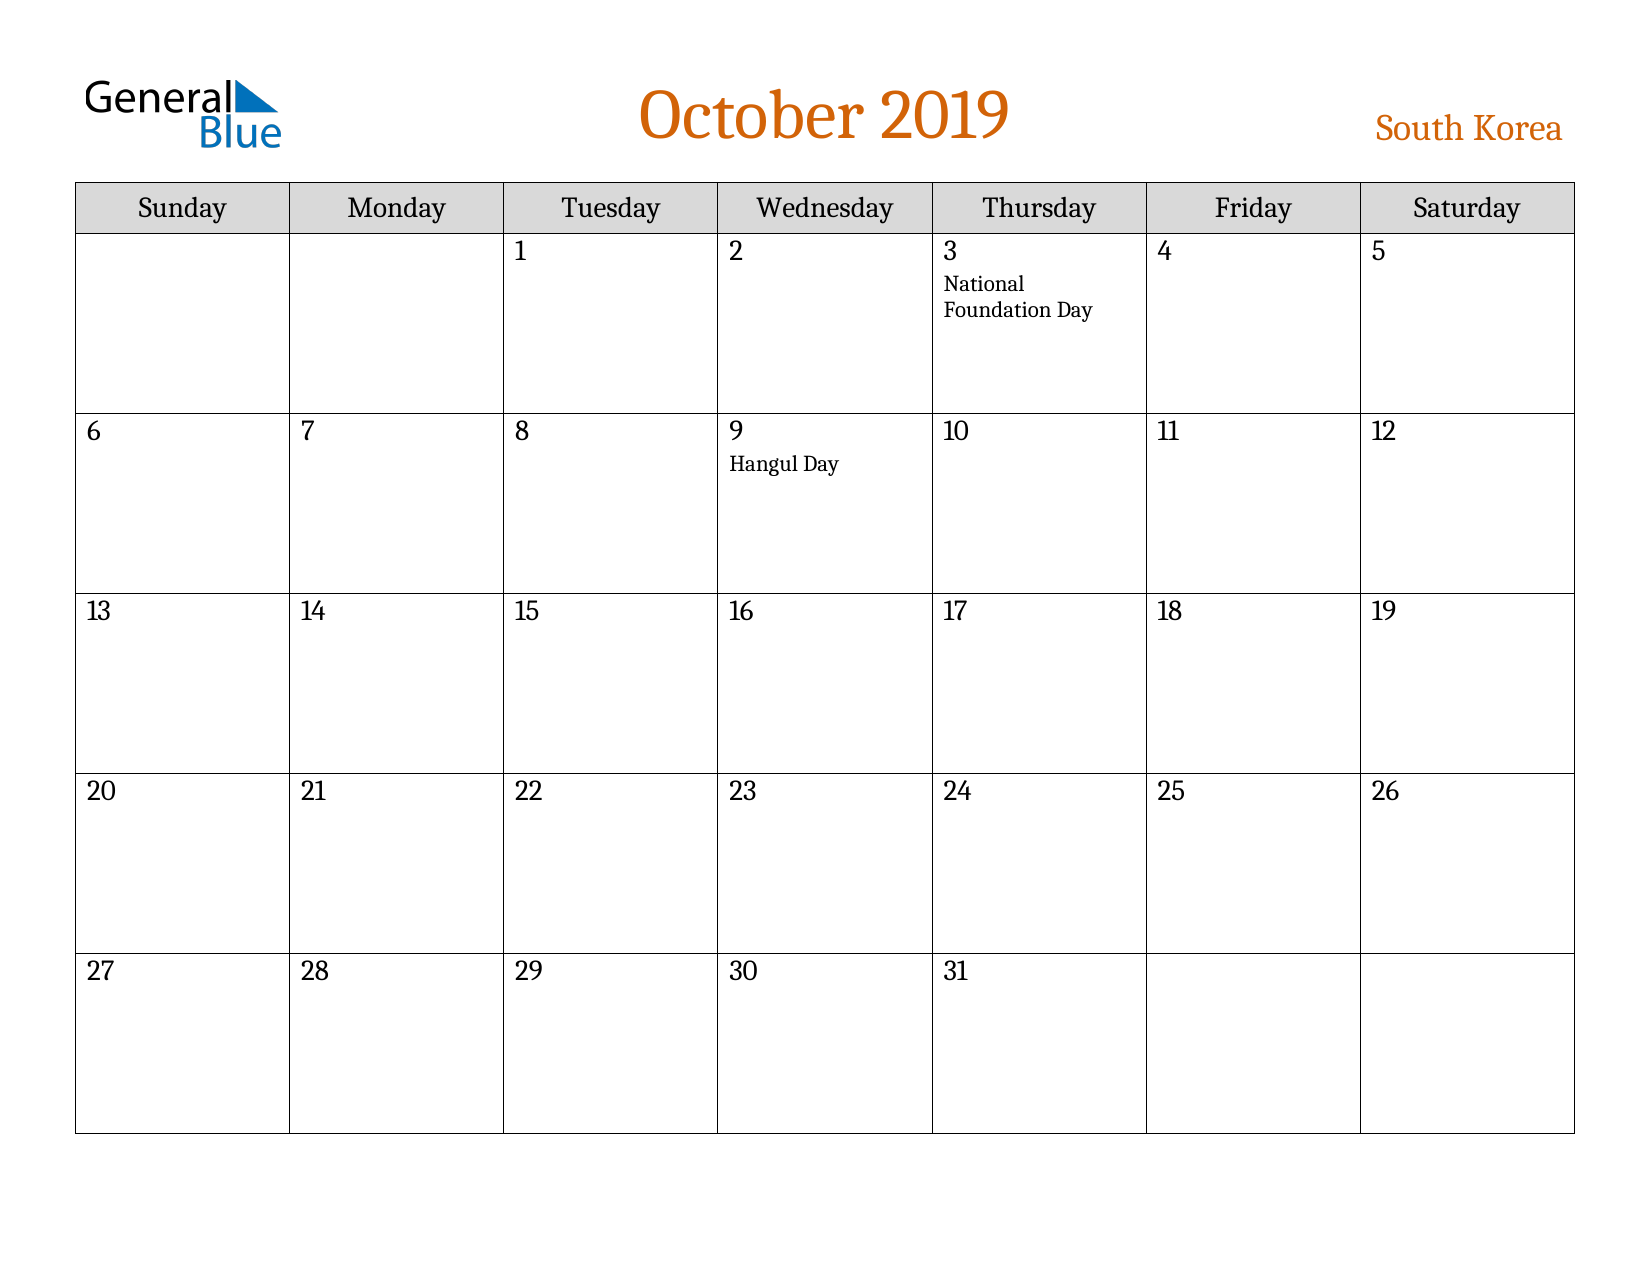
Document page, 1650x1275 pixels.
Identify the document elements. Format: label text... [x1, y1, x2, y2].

table_cell 3 [933, 234, 1146, 270]
table_cell 25 [1147, 774, 1360, 810]
table_cell [1361, 450, 1574, 593]
table_cell 24 [933, 774, 1146, 810]
table_cell 22 [504, 774, 717, 810]
table_cell [1147, 810, 1360, 953]
table_cell 27 [76, 954, 289, 990]
table_cell 23 [718, 774, 932, 810]
table_cell [504, 630, 717, 773]
table_cell 10 [933, 414, 1146, 450]
table_cell 8 [504, 414, 717, 450]
table_cell [76, 810, 289, 953]
table_cell [1361, 954, 1574, 990]
table_header October 2019 [504, 75, 1146, 182]
table_cell 29 [504, 954, 717, 990]
table_cell [1361, 630, 1574, 773]
table_cell [933, 990, 1146, 1133]
table_cell [76, 450, 289, 593]
picture [86, 80, 281, 148]
table_cell 5 [1361, 234, 1574, 270]
table_cell [1147, 990, 1360, 1133]
table_cell Tuesday [504, 183, 717, 233]
table_cell 20 [76, 774, 289, 810]
table_cell [1361, 990, 1574, 1133]
table_cell [504, 810, 717, 953]
table_cell [933, 450, 1146, 593]
table_cell [76, 234, 289, 270]
table_cell [933, 810, 1146, 953]
table_cell 1 [504, 234, 717, 270]
table_cell [1147, 954, 1360, 990]
table_cell 9 [718, 414, 932, 450]
table_cell 4 [1147, 234, 1360, 270]
table_cell Sunday [76, 183, 289, 233]
table_cell [718, 990, 932, 1133]
table_cell National Foundation Day [933, 270, 1146, 413]
table_cell 19 [1361, 594, 1574, 630]
table_cell [718, 810, 932, 953]
table_cell 31 [933, 954, 1146, 990]
table_cell [290, 450, 503, 593]
table_cell [718, 270, 932, 413]
table_cell 21 [290, 774, 503, 810]
table_cell [76, 990, 289, 1133]
table_cell 13 [76, 594, 289, 630]
table_cell [504, 990, 717, 1133]
table_cell Thursday [933, 183, 1146, 233]
table_cell Friday [1147, 183, 1360, 233]
table_cell [718, 630, 932, 773]
table_cell [1147, 630, 1360, 773]
table_cell 28 [290, 954, 503, 990]
table_cell 6 [76, 414, 289, 450]
table_cell [290, 810, 503, 953]
table_cell 15 [504, 594, 717, 630]
table_cell [504, 270, 717, 413]
table_cell Hangul Day [718, 450, 932, 593]
table_cell [1361, 810, 1574, 953]
table_cell Monday [290, 183, 503, 233]
table_header South Korea [1146, 75, 1574, 182]
table_cell 18 [1147, 594, 1360, 630]
table_cell Saturday [1361, 183, 1574, 233]
table_cell 30 [718, 954, 932, 990]
table_cell 16 [718, 594, 932, 630]
table_cell [1147, 270, 1360, 413]
table_cell Wednesday [718, 183, 932, 233]
table_cell [290, 234, 503, 270]
table_cell [290, 990, 503, 1133]
table_cell [290, 630, 503, 773]
table_cell 11 [1147, 414, 1360, 450]
table_header [76, 75, 503, 182]
table_cell 12 [1361, 414, 1574, 450]
table_cell 26 [1361, 774, 1574, 810]
table_cell [1147, 450, 1360, 593]
table_cell [1361, 270, 1574, 413]
table_cell [76, 270, 289, 413]
table_cell 7 [290, 414, 503, 450]
table_cell [933, 630, 1146, 773]
table_cell [76, 630, 289, 773]
table_cell 14 [290, 594, 503, 630]
table_cell [504, 450, 717, 593]
table_cell 17 [933, 594, 1146, 630]
table_cell [290, 270, 503, 413]
table_cell 2 [718, 234, 932, 270]
